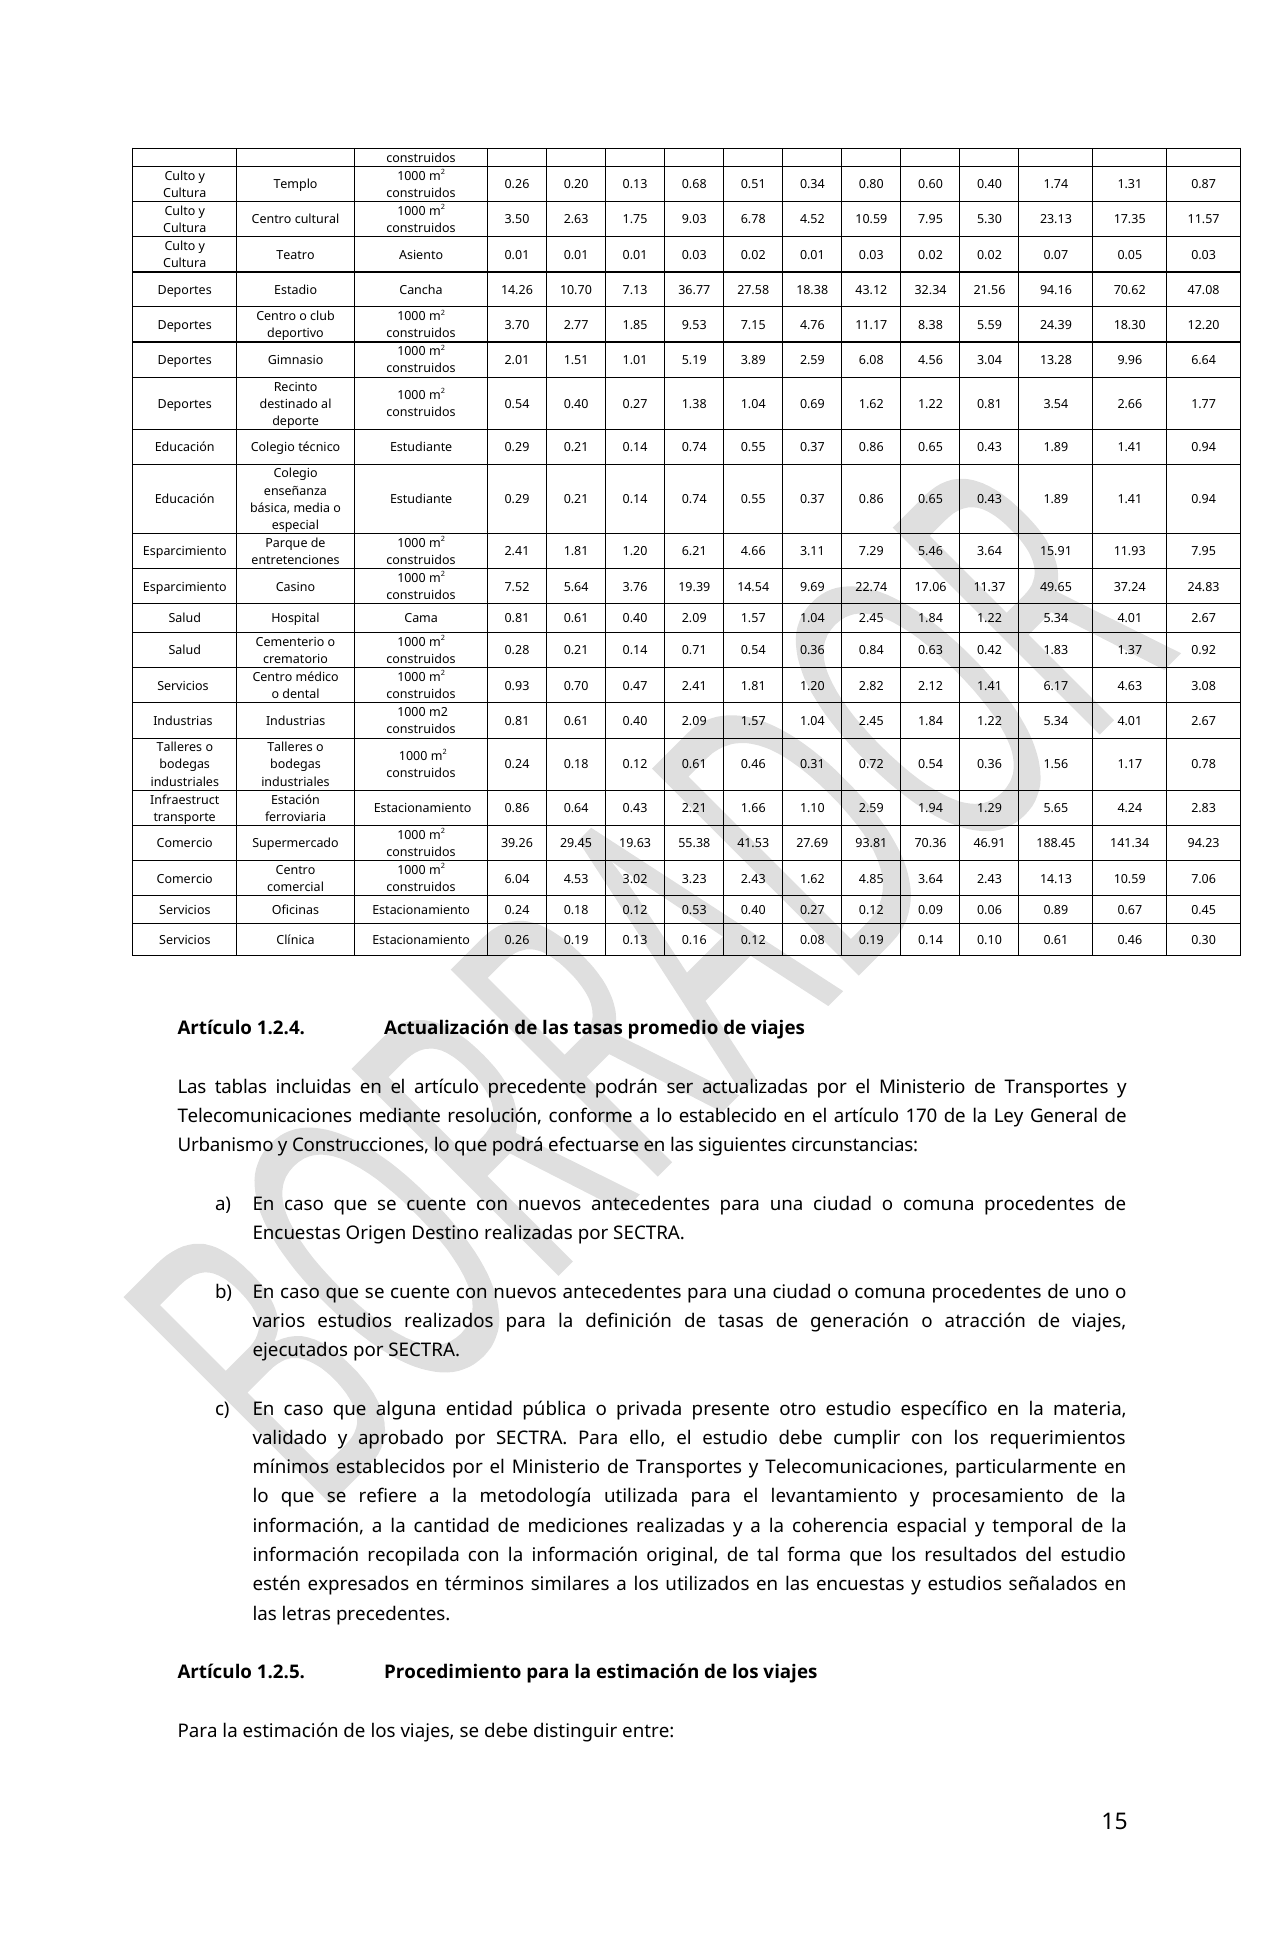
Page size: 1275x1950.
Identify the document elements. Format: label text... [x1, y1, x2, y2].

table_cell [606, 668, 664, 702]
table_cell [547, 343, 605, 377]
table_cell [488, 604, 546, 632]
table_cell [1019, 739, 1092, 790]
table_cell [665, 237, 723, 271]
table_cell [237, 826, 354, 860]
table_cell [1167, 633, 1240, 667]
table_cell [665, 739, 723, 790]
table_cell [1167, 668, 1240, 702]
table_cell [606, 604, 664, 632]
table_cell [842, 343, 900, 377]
subtitle Procedimiento para la estimación de los viajes [177, 1658, 1127, 1684]
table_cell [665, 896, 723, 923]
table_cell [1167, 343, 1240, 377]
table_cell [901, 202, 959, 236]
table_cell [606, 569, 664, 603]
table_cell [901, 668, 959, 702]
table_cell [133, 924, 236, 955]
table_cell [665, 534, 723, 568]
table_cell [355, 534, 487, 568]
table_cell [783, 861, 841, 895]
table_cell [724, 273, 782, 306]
text Las tablas incluidas en el artículo precedente podrán ser actualizadas por el Ministerio de Transportes y Telecomunicaciones mediante resolución, conforme a lo establecido en el artículo 170 de la Ley General de Urbanismo y Construcciones, lo que podrá efectuarse en las siguientes circunstancias: [177, 1073, 1127, 1157]
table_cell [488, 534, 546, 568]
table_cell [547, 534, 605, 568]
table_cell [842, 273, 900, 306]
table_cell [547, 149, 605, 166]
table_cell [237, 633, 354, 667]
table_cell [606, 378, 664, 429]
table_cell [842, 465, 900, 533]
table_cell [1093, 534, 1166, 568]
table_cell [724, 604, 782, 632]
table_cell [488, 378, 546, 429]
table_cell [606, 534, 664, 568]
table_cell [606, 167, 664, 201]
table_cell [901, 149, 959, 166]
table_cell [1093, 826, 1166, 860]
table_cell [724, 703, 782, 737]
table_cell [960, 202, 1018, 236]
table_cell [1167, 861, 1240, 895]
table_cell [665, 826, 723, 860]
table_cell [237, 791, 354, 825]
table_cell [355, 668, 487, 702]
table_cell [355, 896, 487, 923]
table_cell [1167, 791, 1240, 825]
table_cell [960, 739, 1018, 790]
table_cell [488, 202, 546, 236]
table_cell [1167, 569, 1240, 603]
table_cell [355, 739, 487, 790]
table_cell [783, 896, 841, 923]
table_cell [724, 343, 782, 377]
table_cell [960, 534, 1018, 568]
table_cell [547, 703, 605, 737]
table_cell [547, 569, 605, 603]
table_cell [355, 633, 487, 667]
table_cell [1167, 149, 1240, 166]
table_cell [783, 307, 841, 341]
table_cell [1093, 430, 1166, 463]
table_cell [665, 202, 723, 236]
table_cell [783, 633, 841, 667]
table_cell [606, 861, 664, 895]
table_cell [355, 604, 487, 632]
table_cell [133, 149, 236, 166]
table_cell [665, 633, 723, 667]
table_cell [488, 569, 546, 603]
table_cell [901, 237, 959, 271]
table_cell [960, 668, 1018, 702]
list En caso que se cuente con nuevos antecedentes para una ciudad o comuna procedentes de Encuestas Origen Destino realizadas por SECTRA. [215, 1190, 1127, 1245]
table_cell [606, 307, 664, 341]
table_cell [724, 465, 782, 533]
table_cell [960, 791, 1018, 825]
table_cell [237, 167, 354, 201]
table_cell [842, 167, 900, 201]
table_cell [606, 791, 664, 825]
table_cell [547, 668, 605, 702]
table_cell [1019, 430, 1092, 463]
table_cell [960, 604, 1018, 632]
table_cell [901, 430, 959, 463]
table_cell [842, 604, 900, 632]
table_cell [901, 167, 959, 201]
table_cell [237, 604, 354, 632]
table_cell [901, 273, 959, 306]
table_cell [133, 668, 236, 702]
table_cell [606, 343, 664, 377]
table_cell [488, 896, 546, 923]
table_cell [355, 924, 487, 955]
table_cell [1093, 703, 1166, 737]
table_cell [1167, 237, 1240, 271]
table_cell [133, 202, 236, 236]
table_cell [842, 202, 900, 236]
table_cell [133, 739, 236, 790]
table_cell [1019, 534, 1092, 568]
text Para la estimación de los viajes, se debe distinguir entre: [177, 1717, 1127, 1742]
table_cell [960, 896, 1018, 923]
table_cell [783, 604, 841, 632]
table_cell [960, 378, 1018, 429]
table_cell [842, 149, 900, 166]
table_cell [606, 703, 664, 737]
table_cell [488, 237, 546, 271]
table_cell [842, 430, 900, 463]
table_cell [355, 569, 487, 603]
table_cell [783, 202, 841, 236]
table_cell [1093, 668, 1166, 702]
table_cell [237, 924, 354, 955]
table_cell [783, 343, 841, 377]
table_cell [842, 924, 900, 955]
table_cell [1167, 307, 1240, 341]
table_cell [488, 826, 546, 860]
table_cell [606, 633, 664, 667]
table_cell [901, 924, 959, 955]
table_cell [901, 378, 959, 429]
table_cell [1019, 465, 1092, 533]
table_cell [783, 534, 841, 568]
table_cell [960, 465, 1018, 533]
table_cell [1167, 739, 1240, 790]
list En caso que se cuente con nuevos antecedentes para una ciudad o comuna procedentes de uno o varios estudios realizados para la definición de tasas de generación o atracción de viajes, ejecutados por SECTRA. [215, 1278, 1127, 1362]
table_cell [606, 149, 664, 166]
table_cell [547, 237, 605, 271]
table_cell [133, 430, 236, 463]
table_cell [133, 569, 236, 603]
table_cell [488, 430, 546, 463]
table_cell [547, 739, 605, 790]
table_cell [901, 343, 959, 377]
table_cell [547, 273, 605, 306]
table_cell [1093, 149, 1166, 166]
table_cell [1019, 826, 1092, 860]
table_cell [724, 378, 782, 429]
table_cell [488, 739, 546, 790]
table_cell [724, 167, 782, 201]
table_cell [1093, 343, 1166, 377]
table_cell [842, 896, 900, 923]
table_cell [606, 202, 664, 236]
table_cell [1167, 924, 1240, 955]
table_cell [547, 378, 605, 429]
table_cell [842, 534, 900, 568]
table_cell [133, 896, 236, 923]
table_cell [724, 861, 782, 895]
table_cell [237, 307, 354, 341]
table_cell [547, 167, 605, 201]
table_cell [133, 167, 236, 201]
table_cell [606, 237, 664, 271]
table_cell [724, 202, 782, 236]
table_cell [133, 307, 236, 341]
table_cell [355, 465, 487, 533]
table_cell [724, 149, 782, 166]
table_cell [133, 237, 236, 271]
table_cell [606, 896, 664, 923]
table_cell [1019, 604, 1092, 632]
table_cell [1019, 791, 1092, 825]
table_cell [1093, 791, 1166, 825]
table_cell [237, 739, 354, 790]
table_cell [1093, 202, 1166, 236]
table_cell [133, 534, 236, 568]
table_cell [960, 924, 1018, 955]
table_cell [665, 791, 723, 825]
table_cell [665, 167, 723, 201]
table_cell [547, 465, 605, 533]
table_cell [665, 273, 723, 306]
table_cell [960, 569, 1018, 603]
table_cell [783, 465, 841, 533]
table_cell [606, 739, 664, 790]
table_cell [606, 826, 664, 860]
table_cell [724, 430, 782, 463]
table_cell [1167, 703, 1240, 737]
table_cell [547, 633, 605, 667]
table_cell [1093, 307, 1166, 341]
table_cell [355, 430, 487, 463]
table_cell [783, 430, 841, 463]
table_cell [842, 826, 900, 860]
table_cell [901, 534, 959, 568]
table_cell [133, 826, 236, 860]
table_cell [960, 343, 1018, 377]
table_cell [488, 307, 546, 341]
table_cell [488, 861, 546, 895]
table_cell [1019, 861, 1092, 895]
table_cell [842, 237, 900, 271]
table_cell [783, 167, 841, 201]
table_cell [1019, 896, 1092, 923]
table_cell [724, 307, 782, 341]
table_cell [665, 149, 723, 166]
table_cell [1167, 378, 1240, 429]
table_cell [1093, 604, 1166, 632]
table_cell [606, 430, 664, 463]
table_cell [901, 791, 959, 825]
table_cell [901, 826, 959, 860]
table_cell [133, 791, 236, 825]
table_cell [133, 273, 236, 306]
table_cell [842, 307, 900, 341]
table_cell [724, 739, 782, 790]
subtitle Actualización de las tasas promedio de viajes [177, 1014, 1127, 1040]
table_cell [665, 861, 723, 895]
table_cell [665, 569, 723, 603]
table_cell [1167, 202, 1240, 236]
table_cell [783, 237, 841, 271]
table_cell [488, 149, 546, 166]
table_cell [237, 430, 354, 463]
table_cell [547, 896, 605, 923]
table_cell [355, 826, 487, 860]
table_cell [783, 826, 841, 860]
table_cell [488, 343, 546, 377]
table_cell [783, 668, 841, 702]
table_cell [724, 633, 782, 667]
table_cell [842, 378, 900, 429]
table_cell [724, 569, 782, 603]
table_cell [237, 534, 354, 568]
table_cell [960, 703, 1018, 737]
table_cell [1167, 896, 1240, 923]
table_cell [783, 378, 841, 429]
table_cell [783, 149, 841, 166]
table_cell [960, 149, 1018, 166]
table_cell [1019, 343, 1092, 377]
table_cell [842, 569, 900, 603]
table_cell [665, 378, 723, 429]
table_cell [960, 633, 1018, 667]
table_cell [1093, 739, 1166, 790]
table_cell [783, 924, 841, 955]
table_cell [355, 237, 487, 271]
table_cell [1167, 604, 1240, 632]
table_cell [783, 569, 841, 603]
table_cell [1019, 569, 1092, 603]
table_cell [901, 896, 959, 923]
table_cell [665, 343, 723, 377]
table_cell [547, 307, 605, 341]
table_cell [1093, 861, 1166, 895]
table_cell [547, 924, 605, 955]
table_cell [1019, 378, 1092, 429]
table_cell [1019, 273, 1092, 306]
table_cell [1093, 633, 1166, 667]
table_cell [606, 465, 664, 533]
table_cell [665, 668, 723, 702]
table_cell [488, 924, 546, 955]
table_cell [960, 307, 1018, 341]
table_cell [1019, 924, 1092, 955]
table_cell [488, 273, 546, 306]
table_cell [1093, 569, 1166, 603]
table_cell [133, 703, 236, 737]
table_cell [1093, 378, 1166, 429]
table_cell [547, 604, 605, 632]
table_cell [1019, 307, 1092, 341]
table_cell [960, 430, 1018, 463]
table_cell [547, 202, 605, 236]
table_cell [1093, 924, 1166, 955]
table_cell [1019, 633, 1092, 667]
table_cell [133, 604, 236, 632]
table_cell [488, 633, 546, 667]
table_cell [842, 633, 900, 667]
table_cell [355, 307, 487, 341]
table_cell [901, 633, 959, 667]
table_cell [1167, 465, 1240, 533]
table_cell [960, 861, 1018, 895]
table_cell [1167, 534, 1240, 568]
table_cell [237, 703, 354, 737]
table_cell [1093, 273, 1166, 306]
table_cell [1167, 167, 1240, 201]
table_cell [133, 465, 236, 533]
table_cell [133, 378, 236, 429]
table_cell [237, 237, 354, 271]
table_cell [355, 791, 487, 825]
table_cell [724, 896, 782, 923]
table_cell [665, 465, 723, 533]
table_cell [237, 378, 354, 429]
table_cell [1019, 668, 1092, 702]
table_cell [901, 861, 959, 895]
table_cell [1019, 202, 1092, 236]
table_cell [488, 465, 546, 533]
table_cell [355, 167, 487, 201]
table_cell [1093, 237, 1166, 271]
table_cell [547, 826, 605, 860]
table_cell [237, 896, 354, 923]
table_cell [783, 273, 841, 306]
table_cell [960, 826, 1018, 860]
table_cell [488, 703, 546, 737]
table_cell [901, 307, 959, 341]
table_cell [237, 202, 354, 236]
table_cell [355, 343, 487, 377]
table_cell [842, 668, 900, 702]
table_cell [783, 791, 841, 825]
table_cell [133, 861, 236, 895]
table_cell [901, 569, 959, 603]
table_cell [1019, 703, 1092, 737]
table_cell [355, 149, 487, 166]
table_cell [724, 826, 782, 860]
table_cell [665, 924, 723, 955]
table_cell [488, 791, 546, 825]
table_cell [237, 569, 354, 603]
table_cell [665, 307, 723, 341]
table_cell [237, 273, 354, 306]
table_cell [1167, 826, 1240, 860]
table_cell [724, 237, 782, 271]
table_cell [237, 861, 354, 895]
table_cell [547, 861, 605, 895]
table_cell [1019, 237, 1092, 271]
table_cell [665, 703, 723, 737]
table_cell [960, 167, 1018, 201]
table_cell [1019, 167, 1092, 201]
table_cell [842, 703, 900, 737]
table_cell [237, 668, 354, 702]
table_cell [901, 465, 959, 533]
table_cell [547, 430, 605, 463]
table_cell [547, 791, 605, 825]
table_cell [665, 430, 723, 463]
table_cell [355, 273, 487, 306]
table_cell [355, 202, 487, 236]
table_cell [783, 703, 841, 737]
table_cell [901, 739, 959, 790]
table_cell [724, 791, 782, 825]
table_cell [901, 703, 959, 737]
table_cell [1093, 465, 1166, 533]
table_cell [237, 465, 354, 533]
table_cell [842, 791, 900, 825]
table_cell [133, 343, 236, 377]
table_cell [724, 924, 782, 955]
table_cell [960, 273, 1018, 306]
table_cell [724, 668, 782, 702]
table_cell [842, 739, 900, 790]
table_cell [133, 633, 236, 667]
list En caso que alguna entidad pública o privada presente otro estudio específico en la materia, validado y aprobado por SECTRA. Para ello, el estudio debe cumplir con los requerimientos mínimos establecidos por el Ministerio de Transportes y Telecomunicaciones, particularmente en lo que se refiere a la metodología utilizada para el levantamiento y procesamiento de la información, a la cantidad de mediciones realizadas y a la coherencia espacial y temporal de la información recopilada con la información original, de tal forma que los resultados del estudio estén expresados en términos similares a los utilizados en las encuestas y estudios señalados en las letras precedentes. [215, 1395, 1127, 1625]
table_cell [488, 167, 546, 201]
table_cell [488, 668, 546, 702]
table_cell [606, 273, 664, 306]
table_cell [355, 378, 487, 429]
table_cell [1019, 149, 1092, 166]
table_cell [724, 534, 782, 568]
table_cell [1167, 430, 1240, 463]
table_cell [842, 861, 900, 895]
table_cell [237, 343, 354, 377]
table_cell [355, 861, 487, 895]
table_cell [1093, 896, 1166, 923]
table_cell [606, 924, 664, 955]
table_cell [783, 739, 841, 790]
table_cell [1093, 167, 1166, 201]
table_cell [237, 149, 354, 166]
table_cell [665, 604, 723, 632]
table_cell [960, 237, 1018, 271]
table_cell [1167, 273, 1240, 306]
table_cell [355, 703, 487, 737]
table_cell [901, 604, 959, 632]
